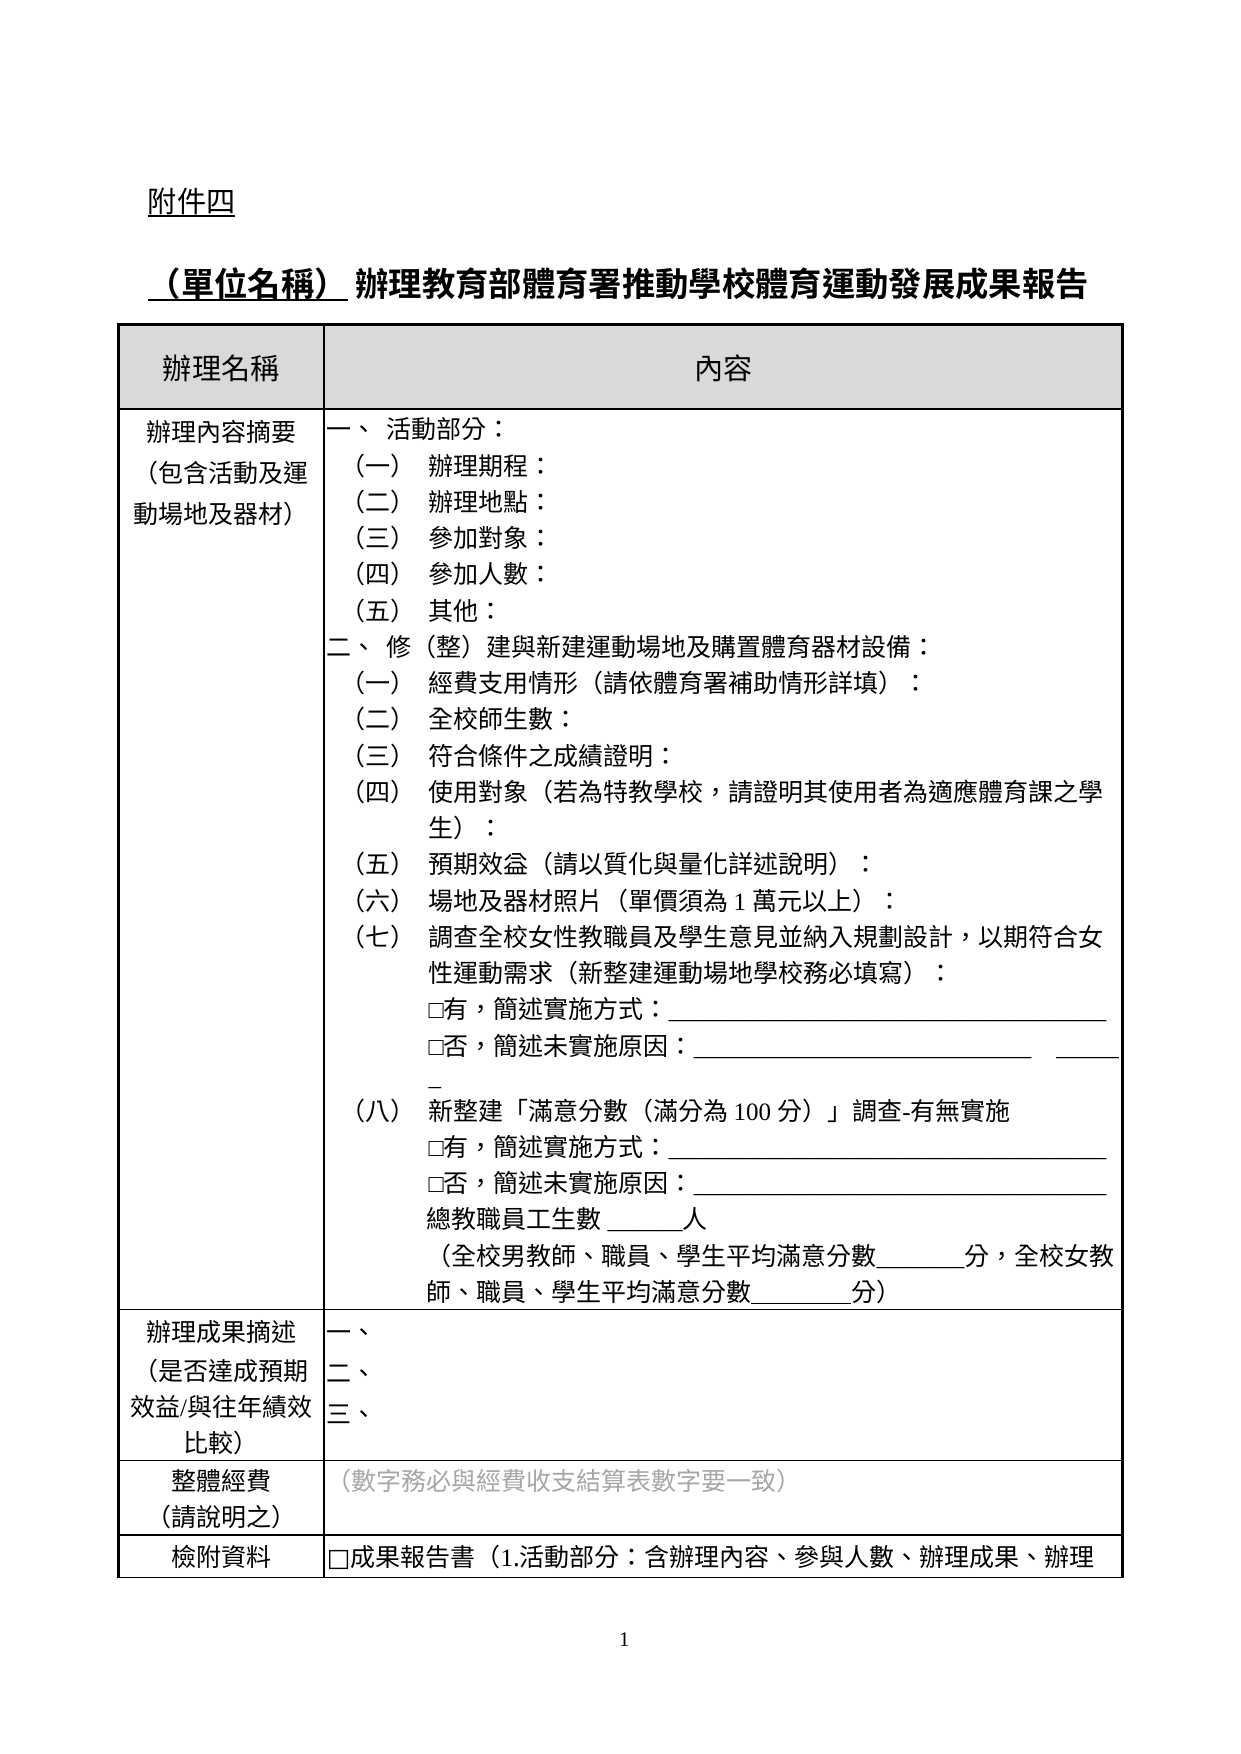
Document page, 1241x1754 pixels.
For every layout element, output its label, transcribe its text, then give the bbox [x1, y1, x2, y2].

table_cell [325, 1536, 1121, 1576]
table_cell （數字務必與經費收支結算表數字要一致） [325, 1461, 1121, 1534]
table_cell 辦理成果摘述 （是否達成預期效益/與往年績效比較） [120, 1310, 323, 1460]
table_cell 活動部分： 辦理期程： 辦理地點： 參加對象： 參加人數： 其他： 修（整）建與新建運動場地及購置體育器材設備： 經費支用情形（請依體育署補助情形詳填）： 全校師生數： 符合條件之成績證明： 使用對象（若為特教學校，請證明其使用者為適應體育課之學生）： 預期效益（請以質化與量化詳述說明）： 場地及器材照片（單價須為1 萬元以上）： 調查全校女性教職員及學生意見並納入規劃設計，以期符合女性運動需求（新整建運動場地學校務必填寫）： □有，簡述實施方式：___________________________________ □否，簡述未實施原因：___________________________ ______ 新整建「滿意分數（滿分為100 分）」調查-有無實施 □有，簡述實施方式：___________________________________ □否，簡述未實施原因：_________________________________ 總教職員工生數 ______人 （全校男教師、職員、學生平均滿意分數_______分，全校女教師、職員、學生平均滿意分數＿＿＿＿分） [325, 410, 1121, 1308]
table_cell 辦理內容摘要（包含活動及運動場地及器材） [120, 410, 323, 1308]
text （單位名稱） 辦理教育部體育署推動學校體育運動發展成果報告 [148, 241, 1092, 323]
table_cell 整體經費 （請說明之） [120, 1461, 323, 1534]
table_cell [325, 1310, 1121, 1460]
table_header 內容 [325, 326, 1121, 408]
table_header 辦理名稱 [120, 326, 323, 408]
table_cell 檢附資料 [120, 1536, 323, 1576]
text 附件四 [148, 159, 1092, 241]
